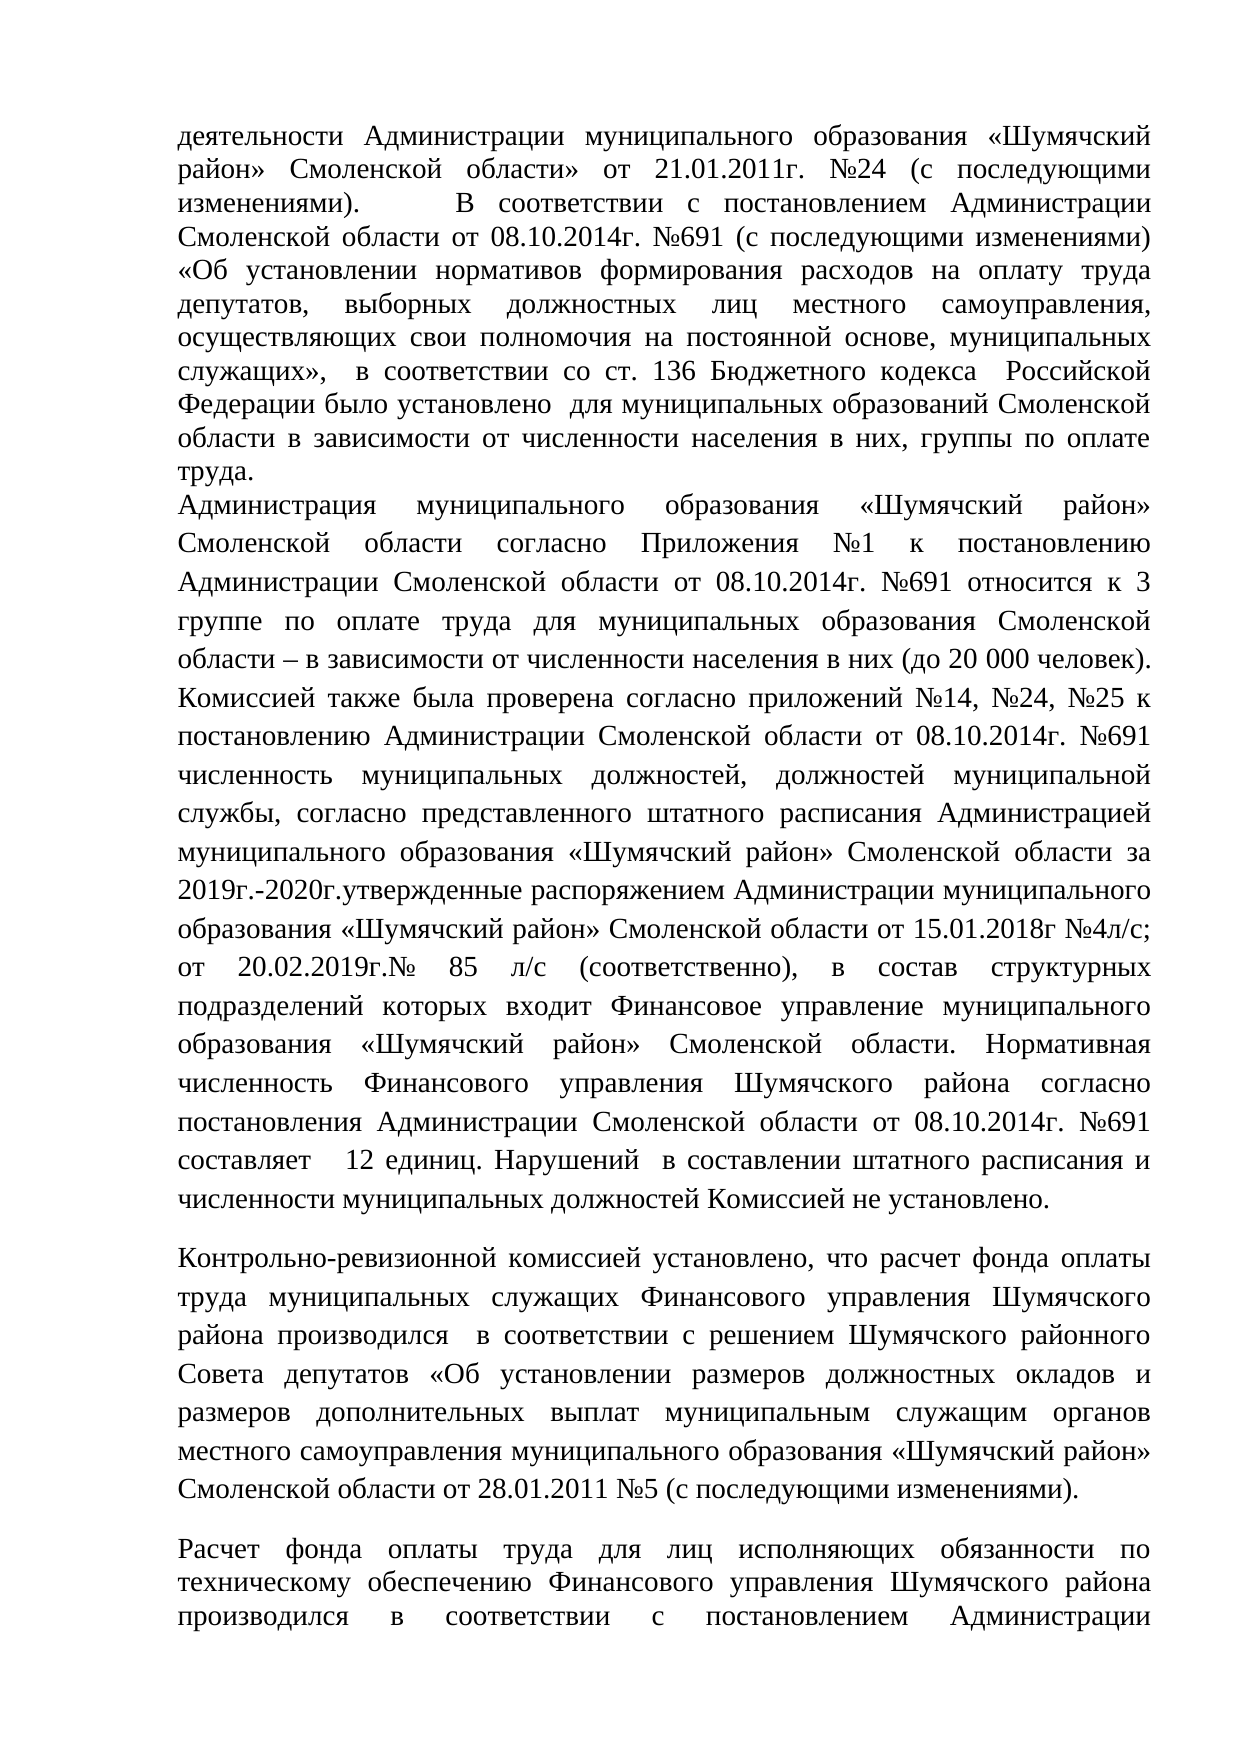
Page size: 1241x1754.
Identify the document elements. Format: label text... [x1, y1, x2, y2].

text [177, 118, 1152, 487]
text Контрольно-ревизионной комиссией установлено, что расчет фонда оплаты труда муниципальных служащих Финансового управления Шумячского района производился в соответствии с решением Шумячского районного Совета депутатов «Об установлении размеров должностных окладов и размеров дополнительных выплат муниципальным служащим органов местного самоуправления муниципального образования «Шумячский район» Смоленской области от 28.01.2011 №5 (с последующими изменениями). [177, 1240, 1152, 1505]
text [177, 1531, 1152, 1631]
text Администрация муниципального образования «Шумячский район» Смоленской области согласно Приложения №1 к постановлению Администрации Смоленской области от 08.10.2014г. №691 относится к 3 группе по оплате труда для муниципальных образования Смоленской области – в зависимости от численности населения в них (до 20 000 человек). Комиссией также была проверена согласно приложений №14, №24, №25 к постановлению Администрации Смоленской области от 08.10.2014г. №691 численность муниципальных должностей, должностей муниципальной службы, согласно представленного штатного расписания Администрацией муниципального образования «Шумячский район» Смоленской области за 2019г.-2020г.утвержденные распоряжением Администрации муниципального образования «Шумячский район» Смоленской области от 15.01.2018г №4л/с; от 20.02.2019г.№ 85 л/с (соответственно), в состав структурных подразделений которых входит Финансовое управление муниципального образования «Шумячский район» Смоленской области. Нормативная численность Финансового управления Шумячского района согласно постановления Администрации Смоленской области от 08.10.2014г. №691 составляет 12 единиц. Нарушений в составлении штатного расписания и численности муниципальных должностей Комиссией не установлено. [177, 487, 1152, 1214]
